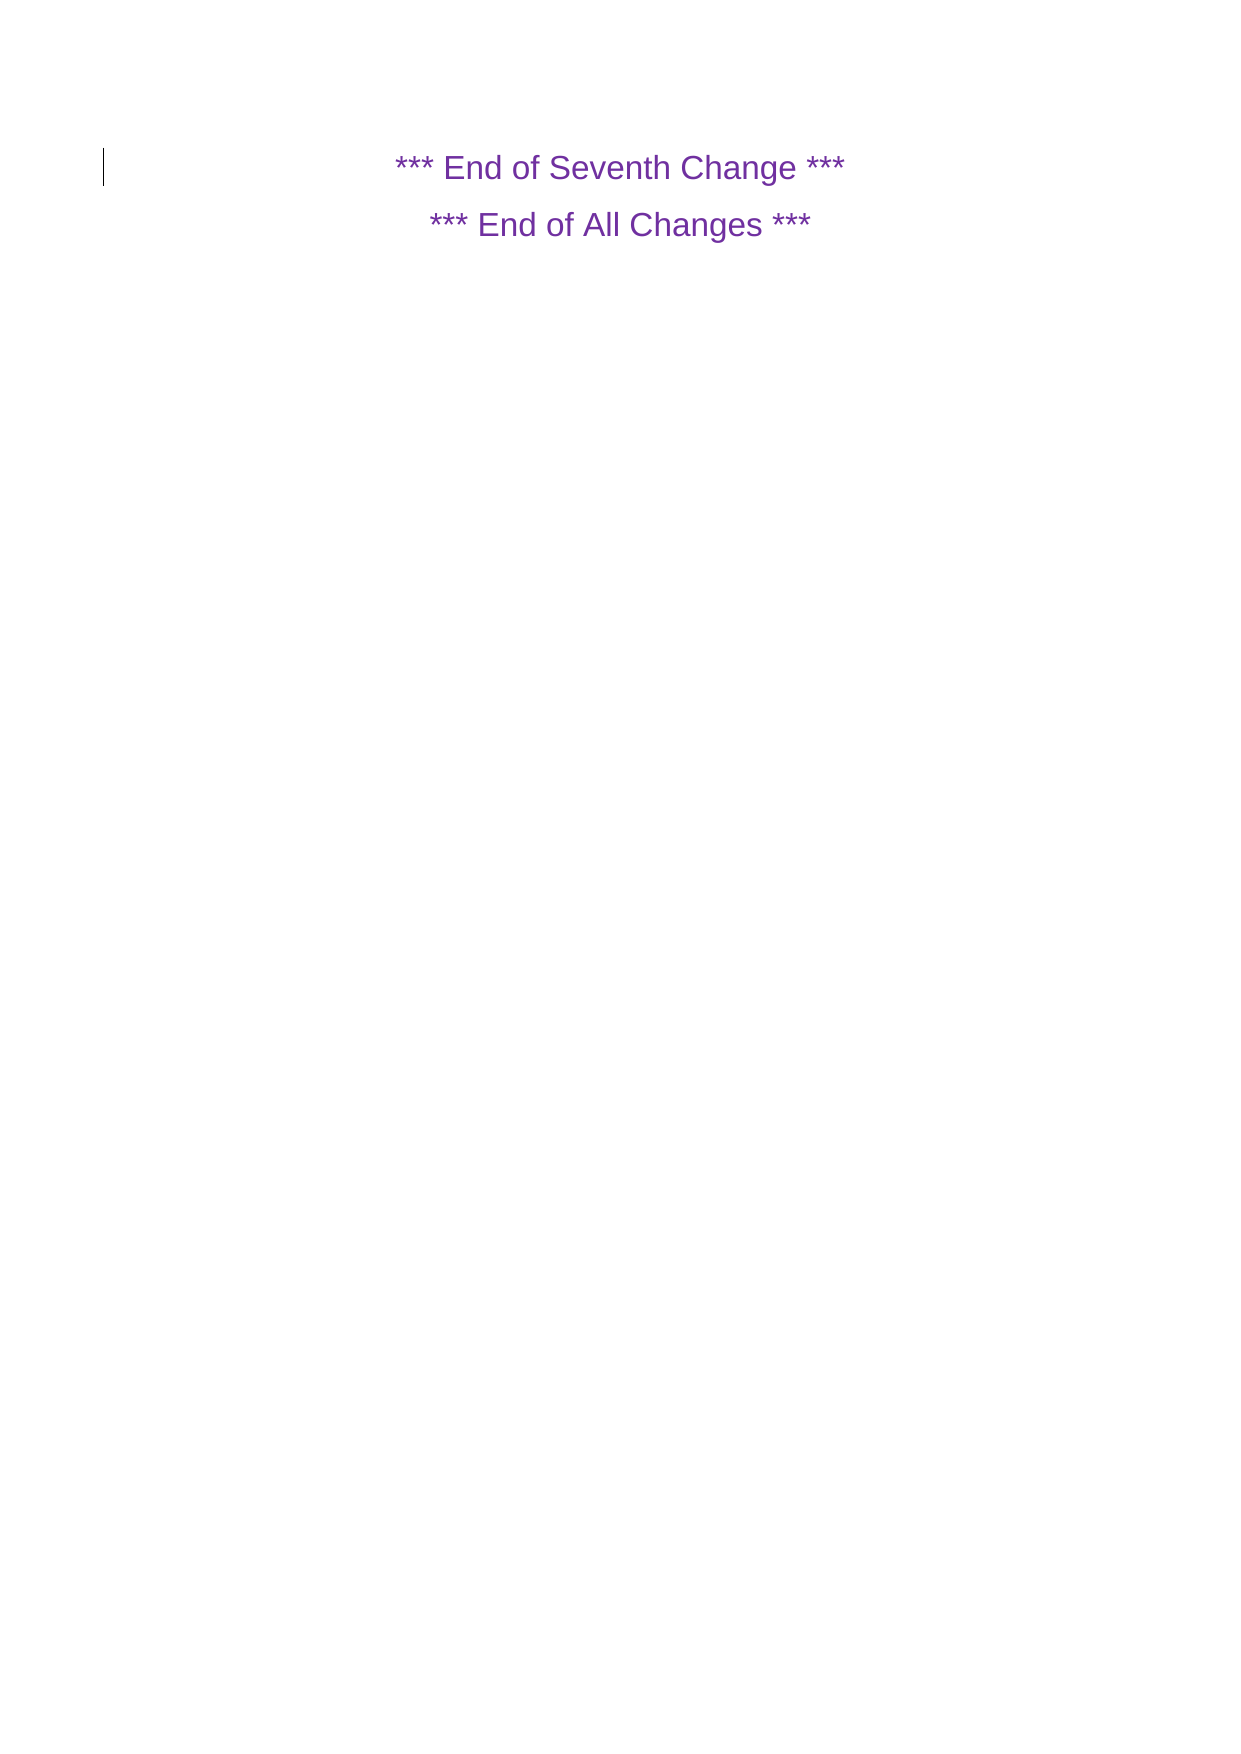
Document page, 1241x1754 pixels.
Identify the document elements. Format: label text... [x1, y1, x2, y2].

subtitle *** End of All Changes *** [118, 205, 1122, 243]
subtitle *** End of Seventh Change *** [118, 148, 1122, 186]
